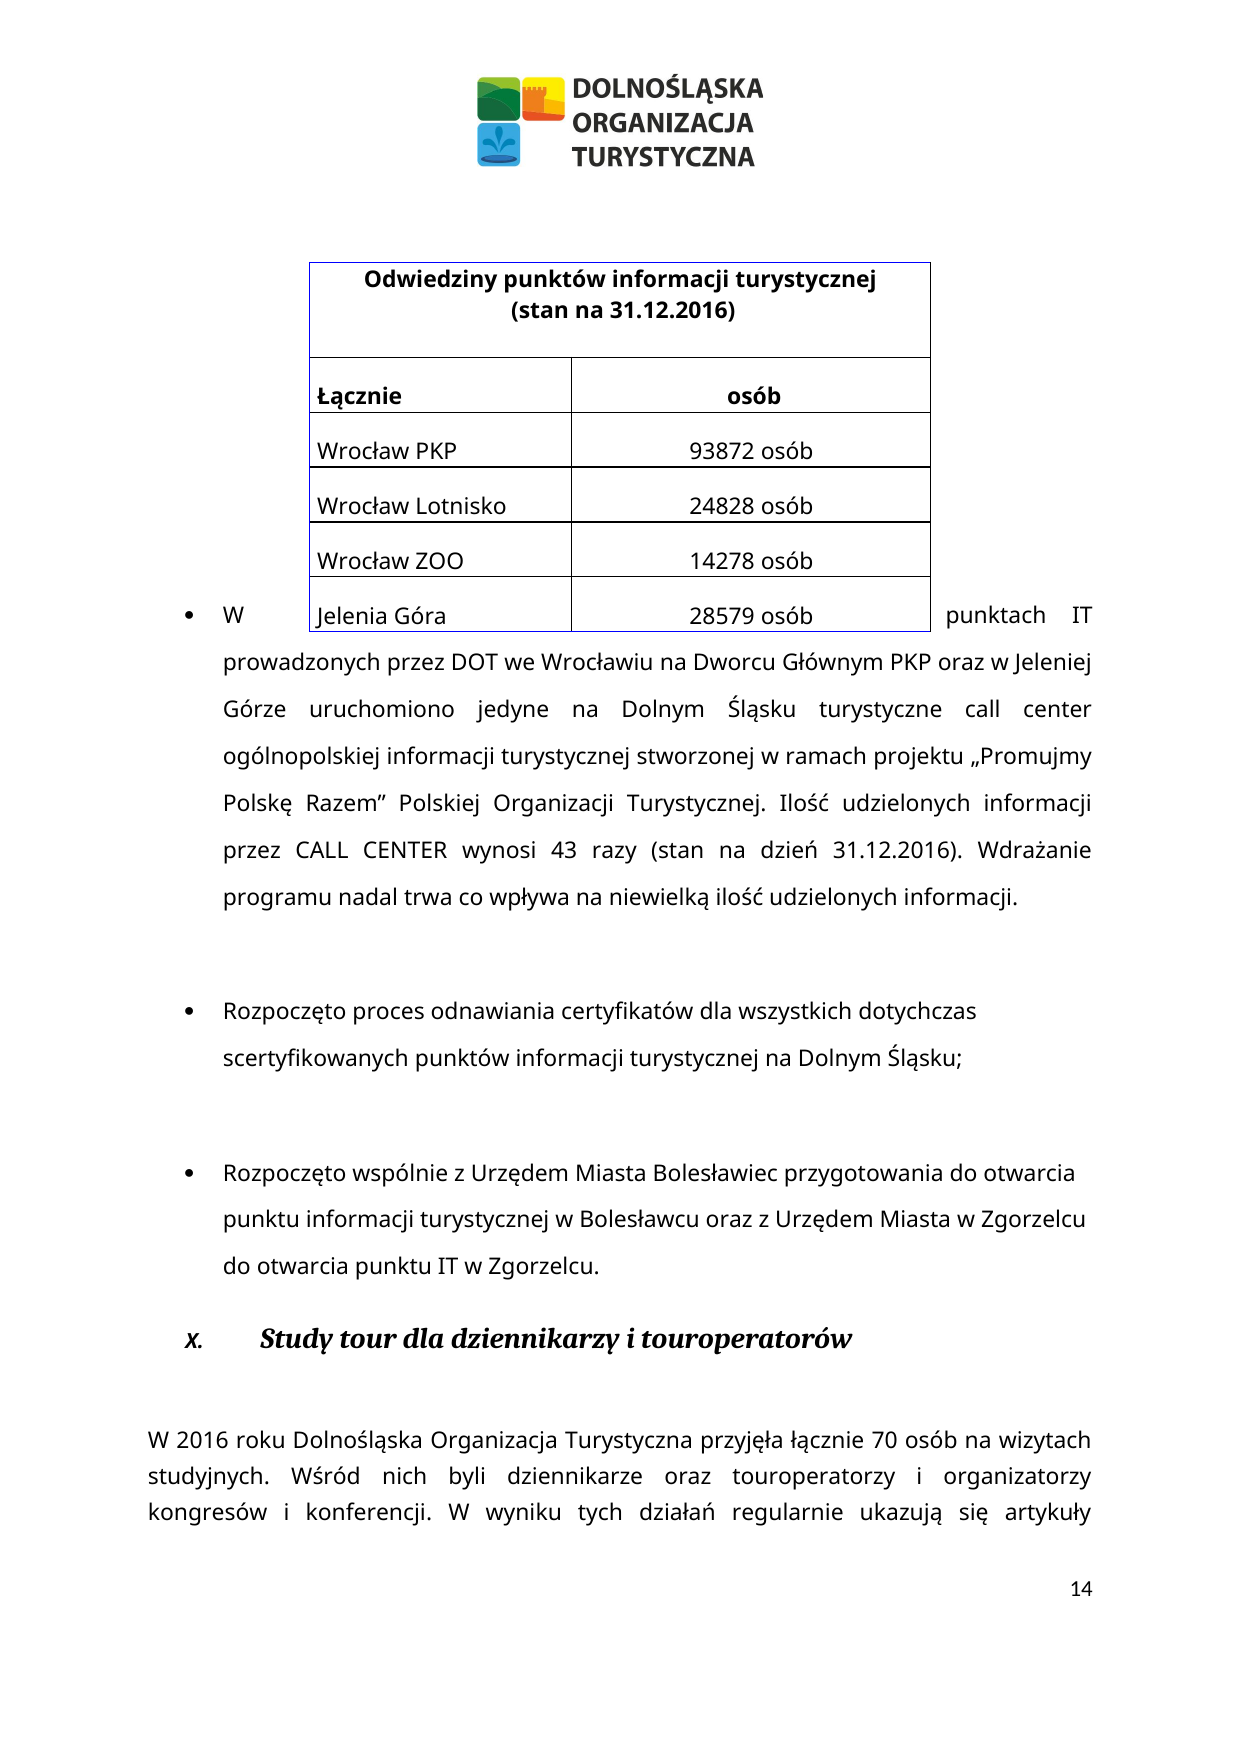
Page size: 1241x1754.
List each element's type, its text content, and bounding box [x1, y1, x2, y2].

table_cell Wrocław Lotnisko [310, 468, 571, 521]
table_cell Łącznie [310, 358, 571, 412]
table_header Odwiedziny punktów informacji turystycznej (stan na 31.12.2016) [310, 263, 930, 357]
table_cell Wrocław PKP [310, 413, 571, 466]
subtitle Study tour dla dziennikarzy i touroperatorów [185, 1322, 1092, 1356]
table_cell 28579 osób [572, 577, 930, 631]
table_cell Wrocław ZOO [310, 523, 571, 576]
table_cell 93872 osób [572, 413, 930, 466]
picture [477, 73, 764, 167]
list Rozpoczęto proces odnawiania certyfikatów dla wszystkich dotychczas scertyfikowanych punktów informacji turystycznej na Dolnym Śląsku; [185, 995, 1092, 1073]
list W punktach IT prowadzonych przez DOT we Wrocławiu na Dworcu Głównym PKP oraz w Jeleniej Górze uruchomiono jedyne na Dolnym Śląsku turystyczne call center ogólnopolskiej informacji turystycznej stworzonej w ramach projektu „Promujmy Polskę Razem” Polskiej Organizacji Turystycznej. Ilość udzielonych informacji przez CALL CENTER wynosi 43 razy (stan na dzień 31.12.2016). Wdrażanie programu nadal trwa co wpływa na niewielką ilość udzielonych informacji. [185, 599, 1092, 912]
table_cell 24828 osób [572, 468, 930, 521]
table_cell 14278 osób [572, 523, 930, 576]
table_cell Jelenia Góra [310, 577, 571, 631]
table_cell osób [572, 358, 930, 412]
list Rozpoczęto wspólnie z Urzędem Miasta Bolesławiec przygotowania do otwarcia punktu informacji turystycznej w Bolesławcu oraz z Urzędem Miasta w Zgorzelcu do otwarcia punktu IT w Zgorzelcu. [185, 1157, 1092, 1282]
